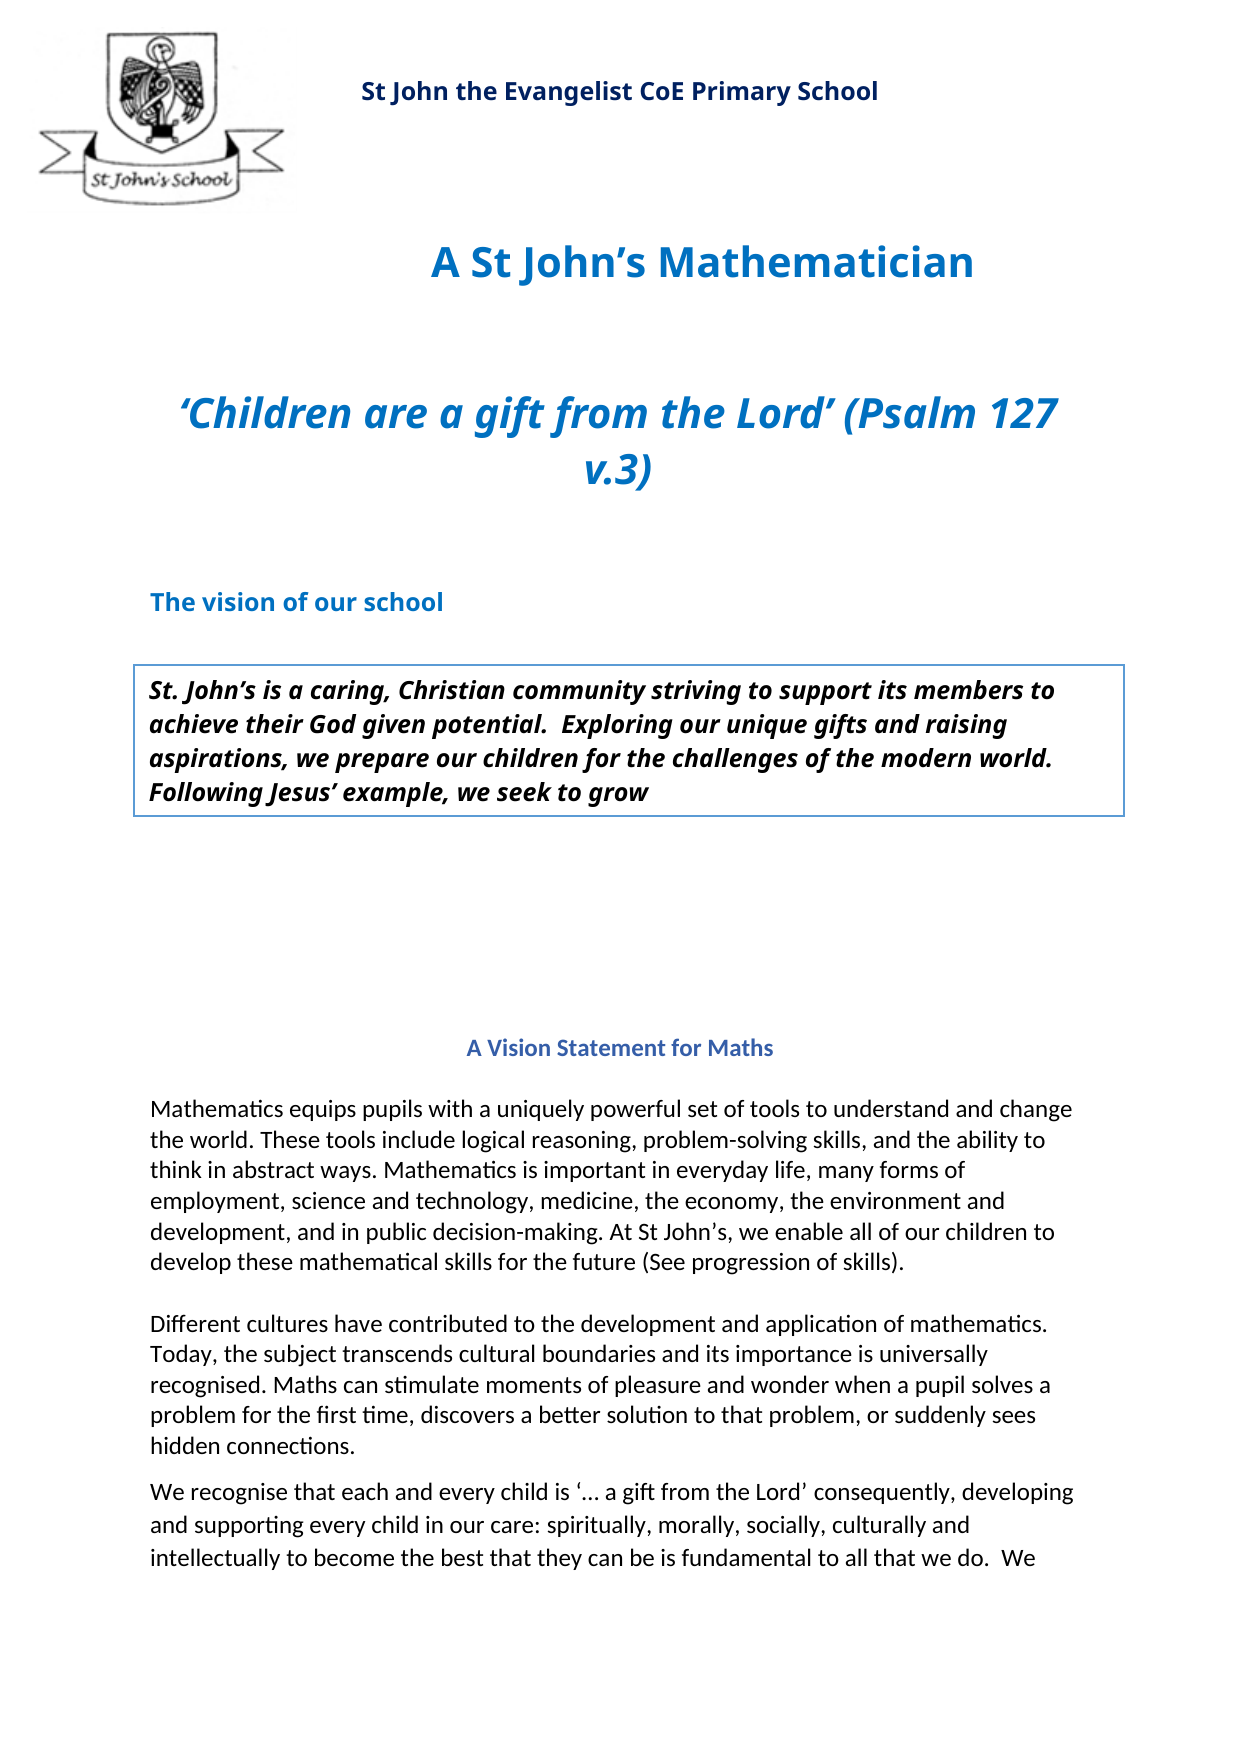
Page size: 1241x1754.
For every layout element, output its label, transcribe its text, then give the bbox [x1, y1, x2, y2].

picture [25, 27, 297, 211]
text ‘Children are a gift from the Lord’ (Psalm 127 v.3) [150, 383, 1090, 497]
text A Vision Statement for Maths [150, 1032, 1090, 1062]
text Different cultures have contributed to the development and application of mathematics. Today, the subject transcends cultural boundaries and its importance is universally recognised. Maths can stimulate moments of pleasure and wonder when a pupil solves a problem for the first time, discovers a better solution to that problem, or suddenly sees hidden connections. [150, 1308, 1090, 1461]
text The vision of our school [150, 585, 1090, 619]
text A St John’s Mathematician [150, 233, 1090, 290]
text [150, 1476, 1090, 1572]
text Mathematics equips pupils with a uniquely powerful set of tools to understand and change the world. These tools include logical reasoning, problem-solving skills, and the ability to think in abstract ways. Mathematics is important in everyday life, many forms of employment, science and technology, medicine, the economy, the environment and development, and in public decision-making. At St John’s, we enable all of our children to develop these mathematical skills for the future (See progression of skills). [150, 1093, 1090, 1277]
